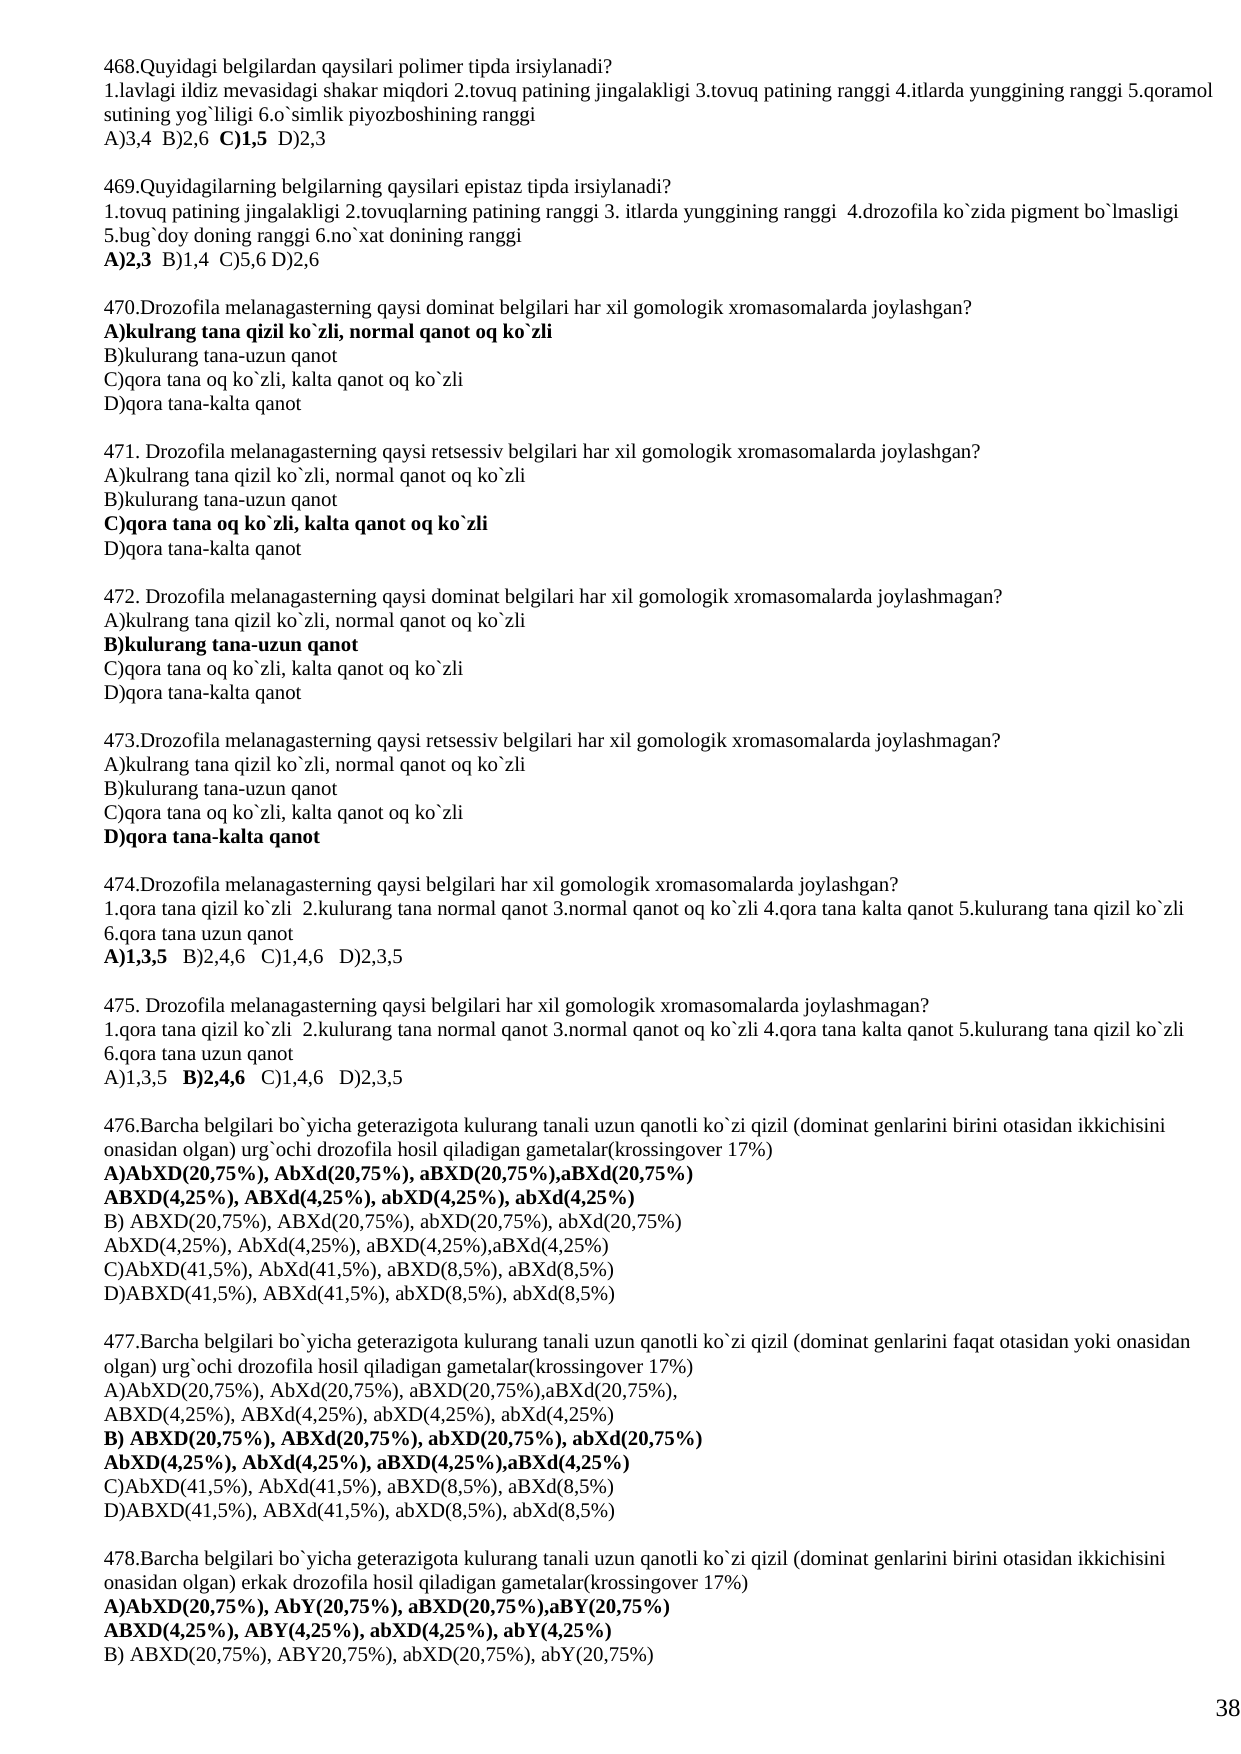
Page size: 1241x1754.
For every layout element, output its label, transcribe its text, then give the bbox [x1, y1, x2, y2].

text A)1,3,5 B)2,4,6 C)1,4,6 D)2,3,5 [103, 1065, 1240, 1089]
text 474.Drozofila melanagasterning qaysi belgilari har xil gomologik xromasomalarda joylashgan? [103, 872, 1240, 896]
text A)AbXD(20,75%), AbXd(20,75%), aBXD(20,75%),aBXd(20,75%), [103, 1378, 1240, 1402]
text AbXD(4,25%), AbXd(4,25%), aBXD(4,25%),aBXd(4,25%) [103, 1450, 1240, 1474]
text 1.qora tana qizil ko`zli 2.kulurang tana normal qanot 3.normal qanot oq ko`zli 4.qora tana kalta qanot 5.kulurang tana qizil ko`zli 6.qora tana uzun qanot [103, 1017, 1240, 1065]
text B)kulurang tana-uzun qanot [103, 776, 1240, 800]
text 470.Drozofila melanagasterning qaysi dominat belgilari har xil gomologik xromasomalarda joylashgan? [103, 295, 1240, 319]
text ABXD(4,25%), ABXd(4,25%), abXD(4,25%), abXd(4,25%) [103, 1185, 1240, 1209]
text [103, 126, 1240, 150]
text A)AbXD(20,75%), AbXd(20,75%), aBXD(20,75%),aBXd(20,75%) [103, 1161, 1240, 1185]
text 473.Drozofila melanagasterning qaysi retsessiv belgilari har xil gomologik xromasomalarda joylashmagan? [103, 728, 1240, 752]
text B)kulurang tana-uzun qanot [103, 343, 1240, 367]
text C)qora tana oq ko`zli, kalta qanot oq ko`zli [103, 656, 1240, 680]
text 469.Quyidagilarning belgilarning qaysilari epistaz tipda irsiylanadi? [103, 174, 1240, 198]
text A)kulrang tana qizil ko`zli, normal qanot oq ko`zli [103, 319, 1240, 343]
text A)kulrang tana qizil ko`zli, normal qanot oq ko`zli [103, 752, 1240, 776]
text ABXD(4,25%), ABY(4,25%), abXD(4,25%), abY(4,25%) [103, 1618, 1240, 1642]
text A)1,3,5 B)2,4,6 C)1,4,6 D)2,3,5 [103, 944, 1240, 968]
text B)kulurang tana-uzun qanot [103, 487, 1240, 511]
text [103, 78, 1240, 126]
text D)ABXD(41,5%), ABXd(41,5%), abXD(8,5%), abXd(8,5%) [103, 1498, 1240, 1522]
text 468.Quyidagi belgilardan qaysilari polimer tipda irsiylanadi? [103, 54, 1240, 78]
text D)qora tana-kalta qanot [103, 824, 1240, 848]
text C)qora tana oq ko`zli, kalta qanot oq ko`zli [103, 800, 1240, 824]
text 475. Drozofila melanagasterning qaysi belgilari har xil gomologik xromasomalarda joylashmagan? [103, 993, 1240, 1017]
text A)kulrang tana qizil ko`zli, normal qanot oq ko`zli [103, 608, 1240, 632]
text B) ABXD(20,75%), ABXd(20,75%), abXD(20,75%), abXd(20,75%) [103, 1209, 1240, 1233]
text D)qora tana-kalta qanot [103, 391, 1240, 415]
text AbXD(4,25%), AbXd(4,25%), aBXD(4,25%),aBXd(4,25%) [103, 1233, 1240, 1257]
text ABXD(4,25%), ABXd(4,25%), abXD(4,25%), abXd(4,25%) [103, 1402, 1240, 1426]
text C)AbXD(41,5%), AbXd(41,5%), aBXD(8,5%), aBXd(8,5%) [103, 1474, 1240, 1498]
text D)ABXD(41,5%), ABXd(41,5%), abXD(8,5%), abXd(8,5%) [103, 1281, 1240, 1305]
text 472. Drozofila melanagasterning qaysi dominat belgilari har xil gomologik xromasomalarda joylashmagan? [103, 583, 1240, 608]
text A)kulrang tana qizil ko`zli, normal qanot oq ko`zli [103, 463, 1240, 487]
text D)qora tana-kalta qanot [103, 680, 1240, 704]
text 1.tovuq patining jingalakligi 2.tovuqlarning patining ranggi 3. itlarda yunggining ranggi 4.drozofila ko`zida pigment bo`lmasligi 5.bug`doy doning ranggi 6.no`xat donining ranggi [103, 198, 1240, 247]
text 476.Barcha belgilari bo`yicha geterazigota kulurang tanali uzun qanotli ko`zi qizil (dominat genlarini birini otasidan ikkichisini onasidan olgan) urg`ochi drozofila hosil qiladigan gametalar(krossingover 17%) [103, 1113, 1240, 1161]
text C)qora tana oq ko`zli, kalta qanot oq ko`zli [103, 367, 1240, 391]
text A)2,3 B)1,4 C)5,6 D)2,6 [103, 247, 1240, 271]
text B) ABXD(20,75%), ABY20,75%), abXD(20,75%), abY(20,75%) [103, 1642, 1240, 1666]
text B) ABXD(20,75%), ABXd(20,75%), abXD(20,75%), abXd(20,75%) [103, 1426, 1240, 1450]
text 471. Drozofila melanagasterning qaysi retsessiv belgilari har xil gomologik xromasomalarda joylashgan? [103, 439, 1240, 463]
text 1.qora tana qizil ko`zli 2.kulurang tana normal qanot 3.normal qanot oq ko`zli 4.qora tana kalta qanot 5.kulurang tana qizil ko`zli 6.qora tana uzun qanot [103, 896, 1240, 944]
text A)AbXD(20,75%), AbY(20,75%), aBXD(20,75%),aBY(20,75%) [103, 1594, 1240, 1618]
text D)qora tana-kalta qanot [103, 535, 1240, 559]
text C)qora tana oq ko`zli, kalta qanot oq ko`zli [103, 511, 1240, 535]
text 477.Barcha belgilari bo`yicha geterazigota kulurang tanali uzun qanotli ko`zi qizil (dominat genlarini faqat otasidan yoki onasidan olgan) urg`ochi drozofila hosil qiladigan gametalar(krossingover 17%) [103, 1329, 1240, 1378]
text C)AbXD(41,5%), AbXd(41,5%), aBXD(8,5%), aBXd(8,5%) [103, 1257, 1240, 1281]
text B)kulurang tana-uzun qanot [103, 632, 1240, 656]
text 478.Barcha belgilari bo`yicha geterazigota kulurang tanali uzun qanotli ko`zi qizil (dominat genlarini birini otasidan ikkichisini onasidan olgan) erkak drozofila hosil qiladigan gametalar(krossingover 17%) [103, 1546, 1240, 1594]
